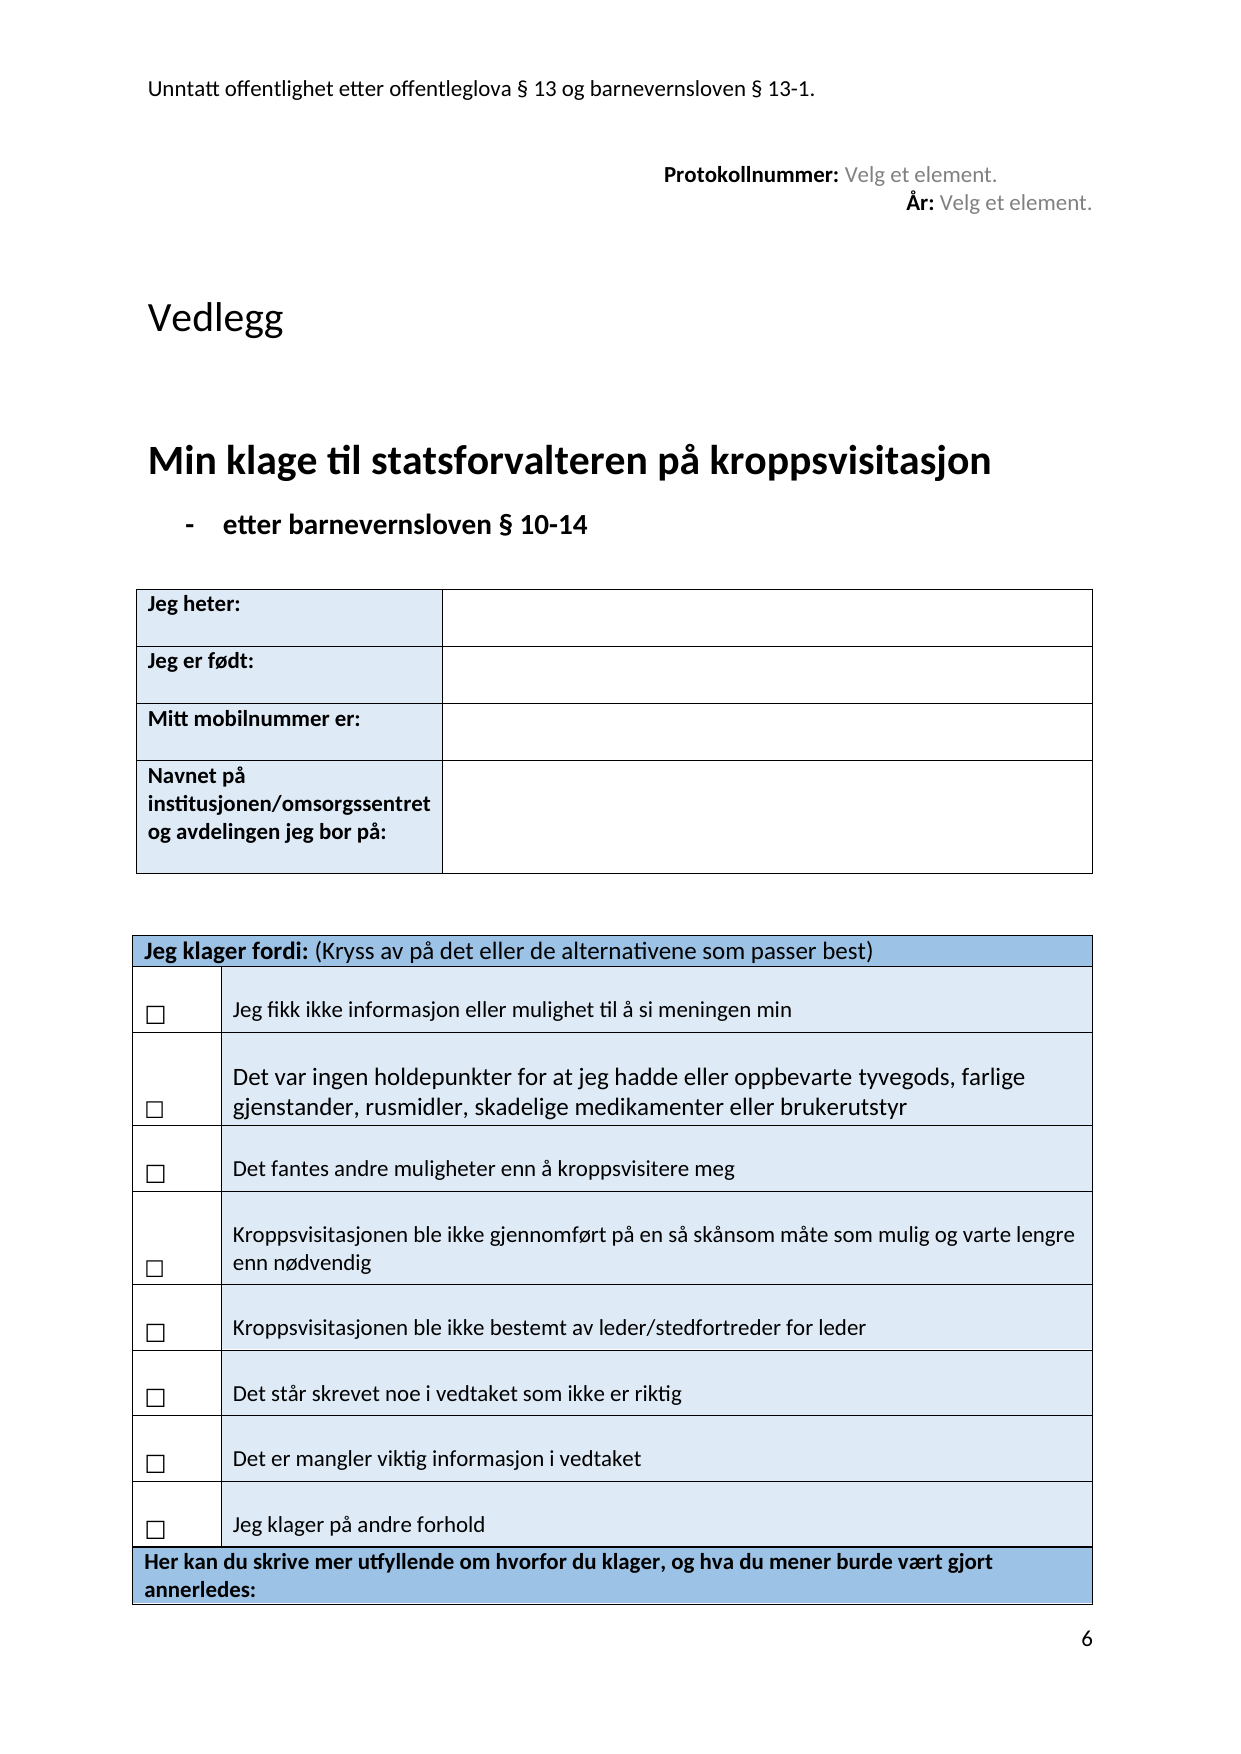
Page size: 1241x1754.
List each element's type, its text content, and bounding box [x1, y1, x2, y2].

table_cell Det var ingen holdepunkter for at jeg hadde eller oppbevarte tyvegods, farlige gjenstander, rusmidler, skadelige medikamenter eller brukerutstyr [222, 1033, 1092, 1125]
table_cell Det står skrevet noe i vedtaket som ikke er riktig [222, 1351, 1092, 1415]
table_header Jeg klager fordi: (Kryss av på det eller de alternativene som passer best) [133, 936, 1092, 966]
table_cell Her kan du skrive mer utfyllende om hvorfor du klager, og hva du mener burde vært gjort annerledes: [133, 1548, 1092, 1603]
table_cell Kroppsvisitasjonen ble ikke bestemt av leder/stedfortreder for leder [222, 1285, 1092, 1349]
table_cell Navnet på institusjonen/omsorgssentret og avdelingen jeg bor på: [137, 761, 442, 873]
table_cell Mitt mobilnummer er: [137, 704, 442, 760]
text Min klage til statsforvalteren på kroppsvisitasjon [148, 434, 1093, 485]
table_cell Jeg er født: [137, 647, 442, 703]
table_cell Det er mangler viktig informasjon i vedtaket [222, 1416, 1092, 1481]
list etter barnevernsloven § 10-14 [185, 506, 1093, 542]
table_cell Jeg fikk ikke informasjon eller mulighet til å si meningen min [222, 967, 1092, 1032]
table_cell [133, 1033, 221, 1125]
table_cell Jeg klager på andre forhold [222, 1482, 1092, 1546]
table_cell [133, 1285, 221, 1349]
table_cell [443, 761, 1092, 873]
table_cell [133, 967, 221, 1032]
table_cell [133, 1351, 221, 1415]
table_header [443, 590, 1092, 646]
table_cell [443, 704, 1092, 760]
table_header Jeg heter: [137, 590, 442, 646]
table_cell Kroppsvisitasjonen ble ikke gjennomført på en så skånsom måte som mulig og varte lengre enn nødvendig [222, 1192, 1092, 1284]
table_cell [133, 1192, 221, 1284]
table_cell [443, 647, 1092, 703]
table_cell [133, 1126, 221, 1191]
table_cell [133, 1482, 221, 1546]
table_cell [133, 1416, 221, 1481]
text Vedlegg [148, 291, 1093, 342]
table_cell Det fantes andre muligheter enn å kroppsvisitere meg [222, 1126, 1092, 1191]
